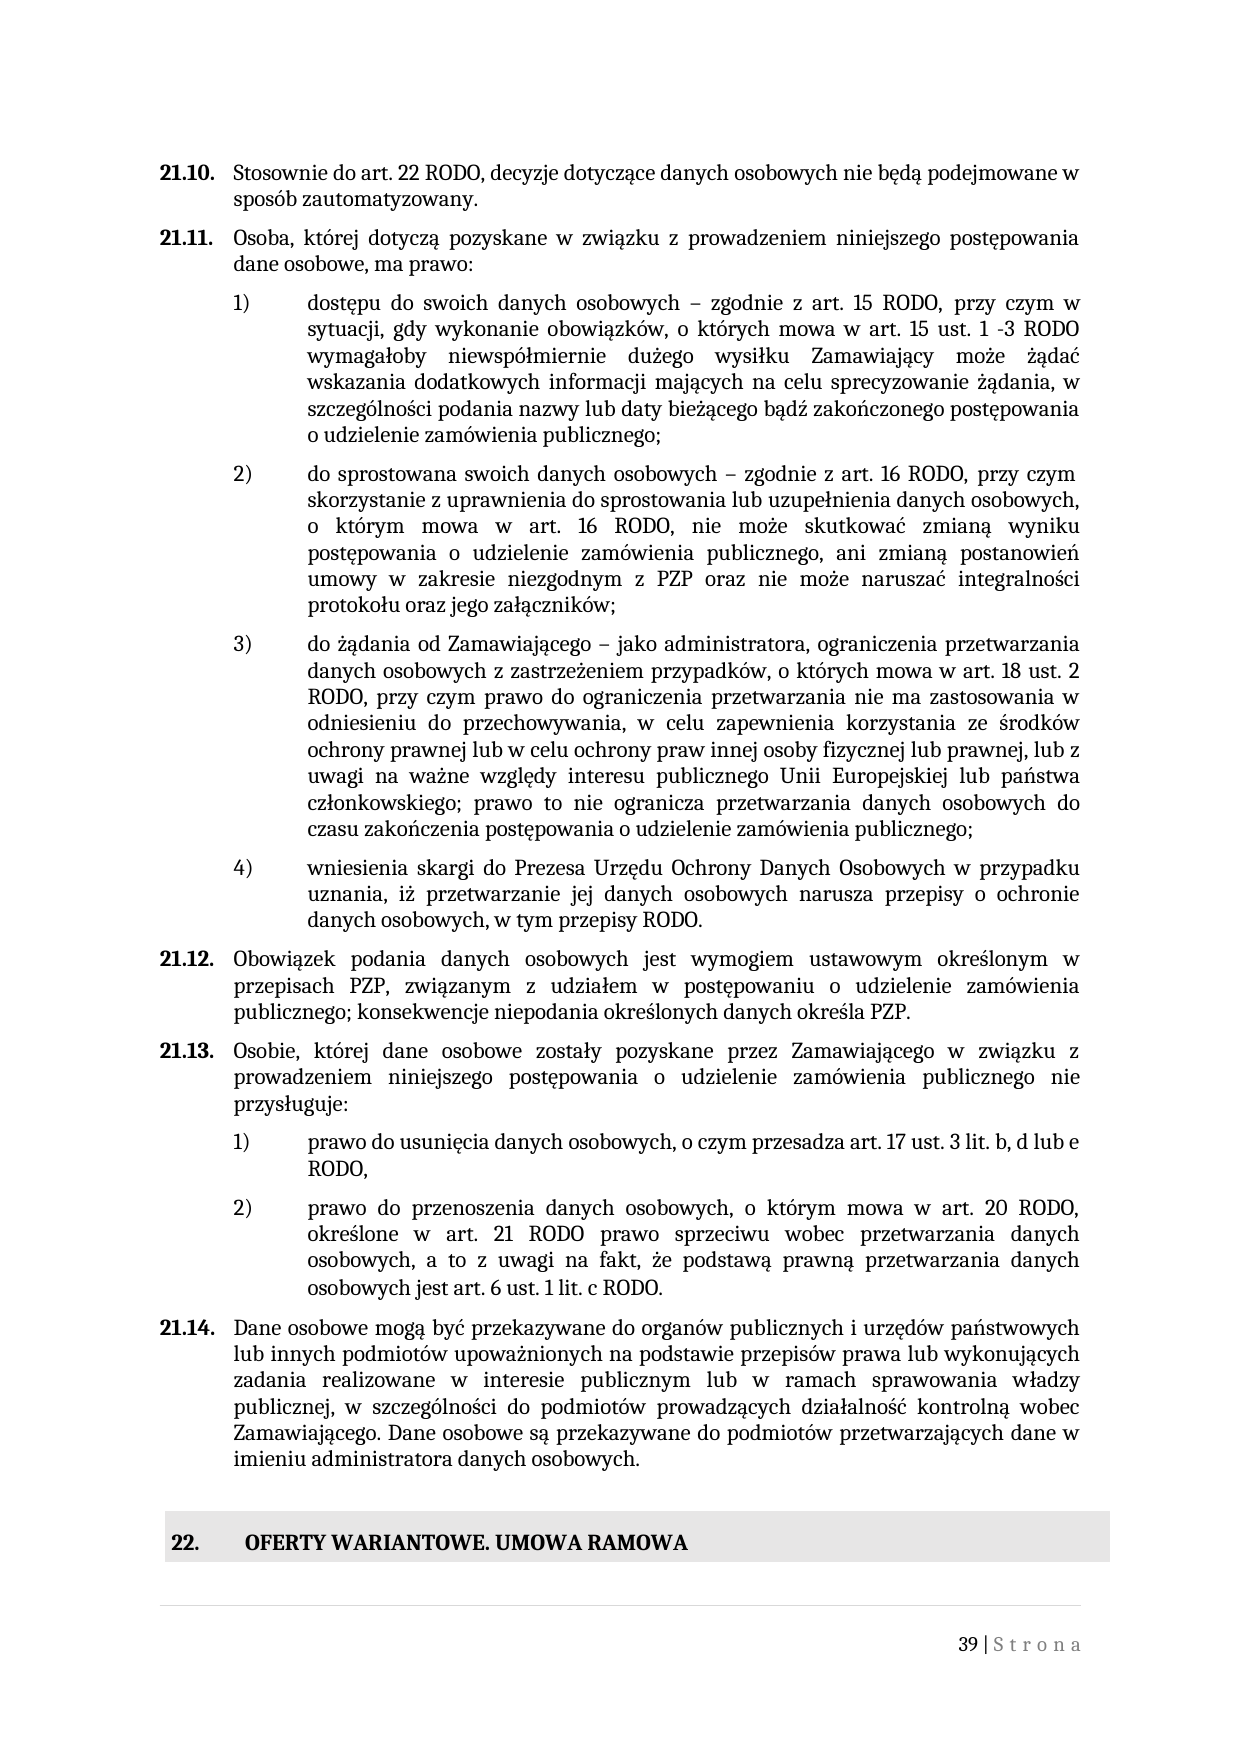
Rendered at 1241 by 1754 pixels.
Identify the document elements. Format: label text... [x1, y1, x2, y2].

list prawo do usunięcia danych osobowych, o czym przesadza art. 17 ust. 3 lit. b, d lub e RODO, [233, 1129, 1081, 1182]
text 2) prawo do przenoszenia danych osobowych, o którym mowa w art. 20 RODO, określone w art. 21 RODO prawo sprzeciwu wobec przetwarzania danych osobowych, a to z uwagi na fakt, że podstawą prawną przetwarzania danych osobowych jest art. 6 ust. 1 lit. c RODO. [233, 1194, 1081, 1302]
text 21.10. Stosownie do art. 22 RODO, decyzje dotyczące danych osobowych nie będą podejmowane w sposób zautomatyzowany. [159, 159, 1081, 212]
list dostępu do swoich danych osobowych – zgodnie z art. 15 RODO, przy czym w sytuacji, gdy wykonanie obowiązków, o których mowa w art. 15 ust. 1 -3 RODO wymagałoby niewspółmiernie dużego wysiłku Zamawiający może żądać wskazania dodatkowych informacji mających na celu sprecyzowanie żądania, w szczególności podania nazwy lub daty bieżącego bądź zakończonego postępowania o udzielenie zamówienia publicznego; [233, 290, 1081, 448]
table_header 22. OFERTY WARIANTOWE. UMOWA RAMOWA [165, 1511, 1110, 1562]
text 21.12. Obowiązek podania danych osobowych jest wymogiem ustawowym określonym w przepisach PZP, związanym z udziałem w postępowaniu o udzielenie zamówienia publicznego; konsekwencje niepodania określonych danych określa PZP. [159, 946, 1081, 1025]
text 21.13. Osobie, której dane osobowe zostały pozyskane przez Zamawiającego w związku z prowadzeniem niniejszego postępowania o udzielenie zamówienia publicznego nie przysługuje: [159, 1038, 1081, 1117]
text 21.11. Osoba, której dotyczą pozyskane w związku z prowadzeniem niniejszego postępowania dane osobowe, ma prawo: [159, 225, 1081, 277]
text 21.14. Dane osobowe mogą być przekazywane do organów publicznych i urzędów państwowych lub innych podmiotów upoważnionych na podstawie przepisów prawa lub wykonujących zadania realizowane w interesie publicznym lub w ramach sprawowania władzy publicznej, w szczególności do podmiotów prowadzących działalność kontrolną wobec Zamawiającego. Dane osobowe są przekazywane do podmiotów przetwarzających dane w imieniu administratora danych osobowych. [159, 1314, 1081, 1472]
list do sprostowana swoich danych osobowych – zgodnie z art. 16 RODO, przy czym skorzystanie z uprawnienia do sprostowania lub uzupełnienia danych osobowych, o którym mowa w art. 16 RODO, nie może skutkować zmianą wyniku postępowania o udzielenie zamówienia publicznego, ani zmianą postanowień umowy w zakresie niezgodnym z PZP oraz nie może naruszać integralności protokołu oraz jego załączników; [233, 461, 1081, 619]
list do żądania od Zamawiającego – jako administratora, ograniczenia przetwarzania danych osobowych z zastrzeżeniem przypadków, o których mowa w art. 18 ust. 2 RODO, przy czym prawo do ograniczenia przetwarzania nie ma zastosowania w odniesieniu do przechowywania, w celu zapewnienia korzystania ze środków ochrony prawnej lub w celu ochrony praw innej osoby fizycznej lub prawnej, lub z uwagi na ważne względy interesu publicznego Unii Europejskiej lub państwa członkowskiego; prawo to nie ogranicza przetwarzania danych osobowych do czasu zakończenia postępowania o udzielenie zamówienia publicznego; [233, 631, 1081, 842]
list wniesienia skargi do Prezesa Urzędu Ochrony Danych Osobowych w przypadku uznania, iż przetwarzanie jej danych osobowych narusza przepisy o ochronie danych osobowych, w tym przepisy RODO. [233, 854, 1081, 933]
